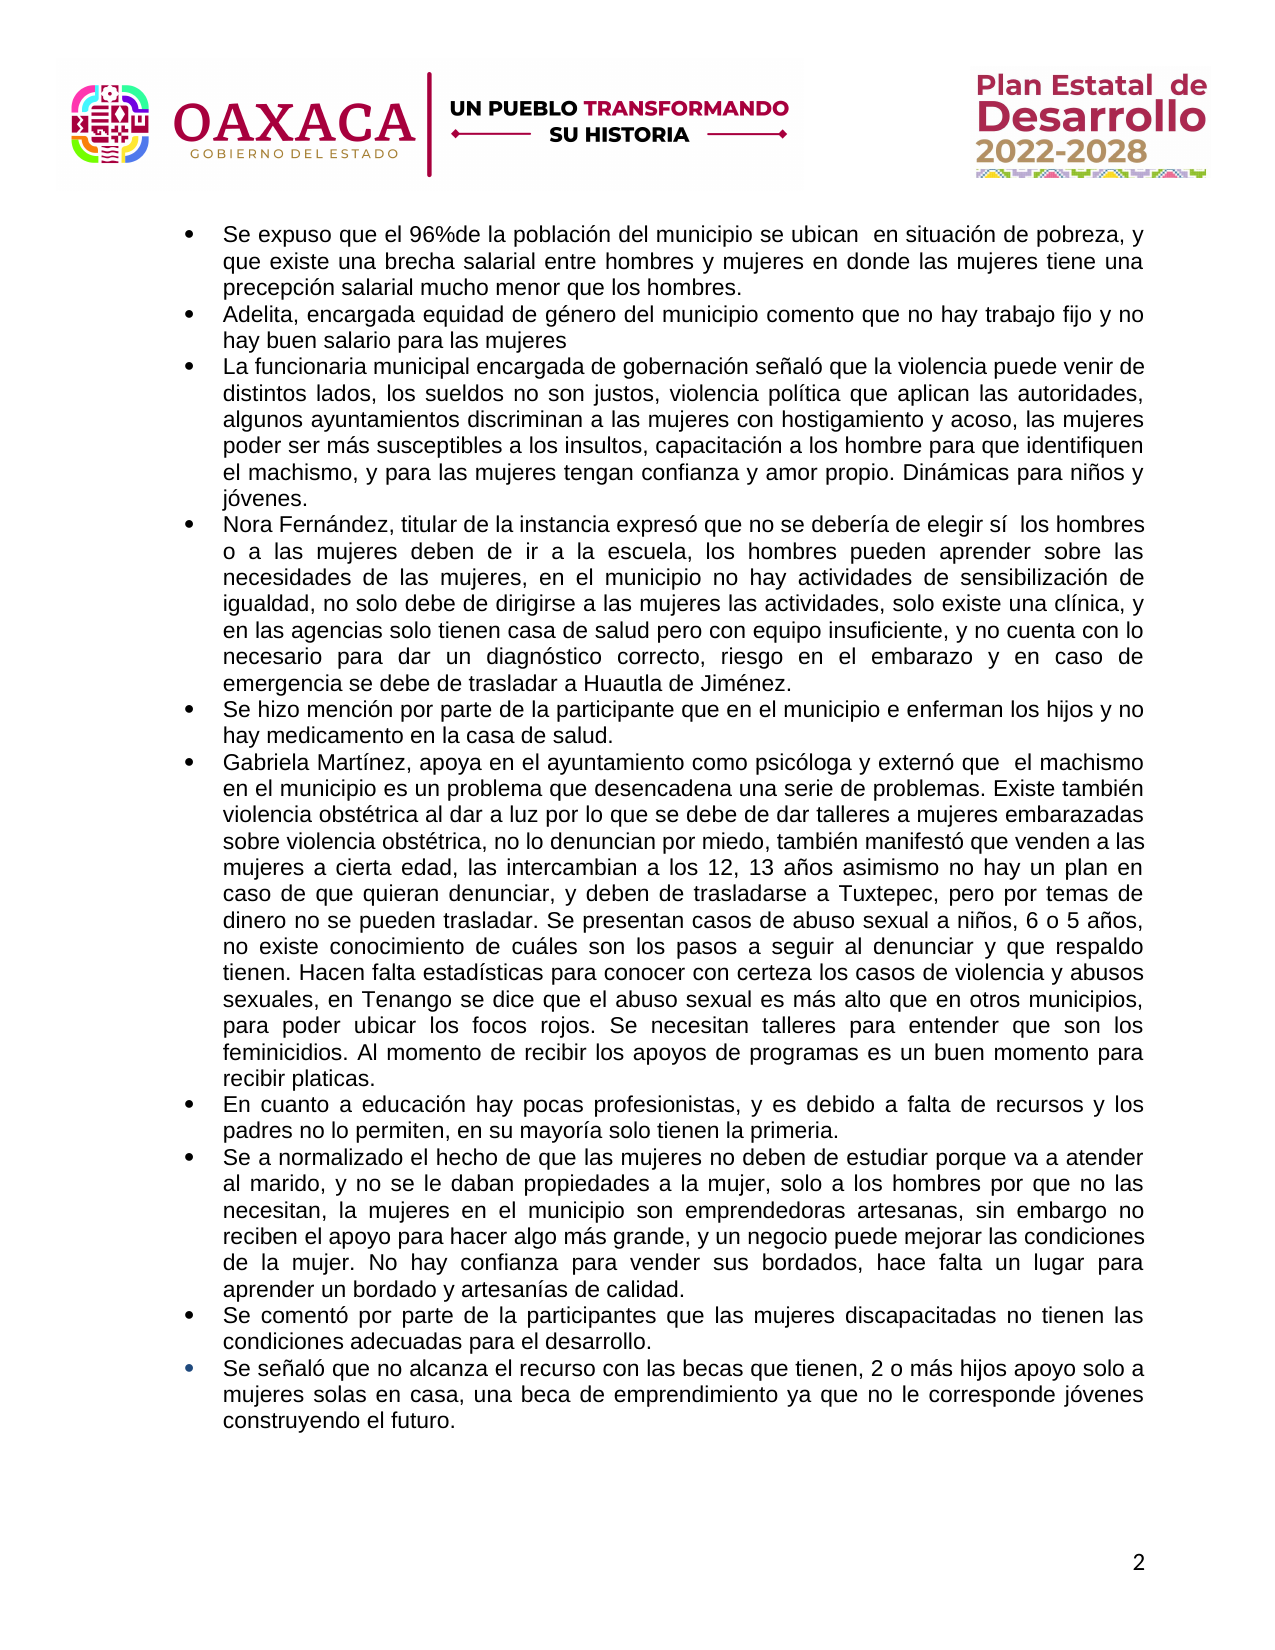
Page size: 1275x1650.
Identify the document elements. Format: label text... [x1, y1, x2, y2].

list Se expuso que el 96%de la población del municipio se ubican en situación de pobreza, y que existe una brecha salarial entre hombres y mujeres en donde las mujeres tiene una precepción salarial mucho menor que los hombres. [185, 221, 1145, 301]
list Se a normalizado el hecho de que las mujeres no deben de estudiar porque va a atender al marido, y no se le daban propiedades a la mujer, solo a los hombres por que no las necesitan, la mujeres en el municipio son emprendedoras artesanas, sin embargo no reciben el apoyo para hacer algo más grande, y un negocio puede mejorar las condiciones de la mujer. No hay confianza para vender sus bordados, hace falta un lugar para aprender un bordado y artesanías de calidad. [185, 1144, 1145, 1302]
picture [970, 66, 1212, 178]
list Se comentó por parte de la participantes que las mujeres discapacitadas no tienen las condiciones adecuadas para el desarrollo. [185, 1302, 1145, 1355]
list Se hizo mención por parte de la participante que en el municipio e enferman los hijos y no hay medicamento en la casa de salud. [185, 696, 1145, 748]
list En cuanto a educación hay pocas profesionistas, y es debido a falta de recursos y los padres no lo permiten, en su mayoría solo tienen la primeria. [185, 1091, 1145, 1144]
list Adelita, encargada equidad de género del municipio comento que no hay trabajo fijo y no hay buen salario para las mujeres [185, 301, 1145, 353]
list Se señaló que no alcanza el recurso con las becas que tienen, 2 o más hijos apoyo solo a mujeres solas en casa, una beca de emprendimiento ya que no le corresponde jóvenes construyendo el futuro. [185, 1355, 1145, 1434]
list La funcionaria municipal encargada de gobernación señaló que la violencia puede venir de distintos lados, los sueldos no son justos, violencia política que aplican las autoridades, algunos ayuntamientos discriminan a las mujeres con hostigamiento y acoso, las mujeres poder ser más susceptibles a los insultos, capacitación a los hombre para que identifiquen el machismo, y para las mujeres tengan confianza y amor propio. Dinámicas para niños y jóvenes. [185, 353, 1145, 511]
list Gabriela Martínez, apoya en el ayuntamiento como psicóloga y externó que el machismo en el municipio es un problema que desencadena una serie de problemas. Existe también violencia obstétrica al dar a luz por lo que se debe de dar talleres a mujeres embarazadas sobre violencia obstétrica, no lo denuncian por miedo, también manifestó que venden a las mujeres a cierta edad, las intercambian a los 12, 13 años asimismo no hay un plan en caso de que quieran denunciar, y deben de trasladarse a Tuxtepec, pero por temas de dinero no se pueden trasladar. Se presentan casos de abuso sexual a niños, 6 o 5 años, no existe conocimiento de cuáles son los pasos a seguir al denunciar y que respaldo tienen. Hacen falta estadísticas para conocer con certeza los casos de violencia y abusos sexuales, en Tenango se dice que el abuso sexual es más alto que en otros municipios, para poder ubicar los focos rojos. Se necesitan talleres para entender que son los feminicidios. Al momento de recibir los apoyos de programas es un buen momento para recibir platicas. [185, 748, 1145, 1091]
picture [56, 58, 804, 191]
list Nora Fernández, titular de la instancia expresó que no se debería de elegir sí los hombres o a las mujeres deben de ir a la escuela, los hombres pueden aprender sobre las necesidades de las mujeres, en el municipio no hay actividades de sensibilización de igualdad, no solo debe de dirigirse a las mujeres las actividades, solo existe una clínica, y en las agencias solo tienen casa de salud pero con equipo insuficiente, y no cuenta con lo necesario para dar un diagnóstico correcto, riesgo en el embarazo y en caso de emergencia se debe de trasladar a Huautla de Jiménez. [185, 511, 1145, 696]
